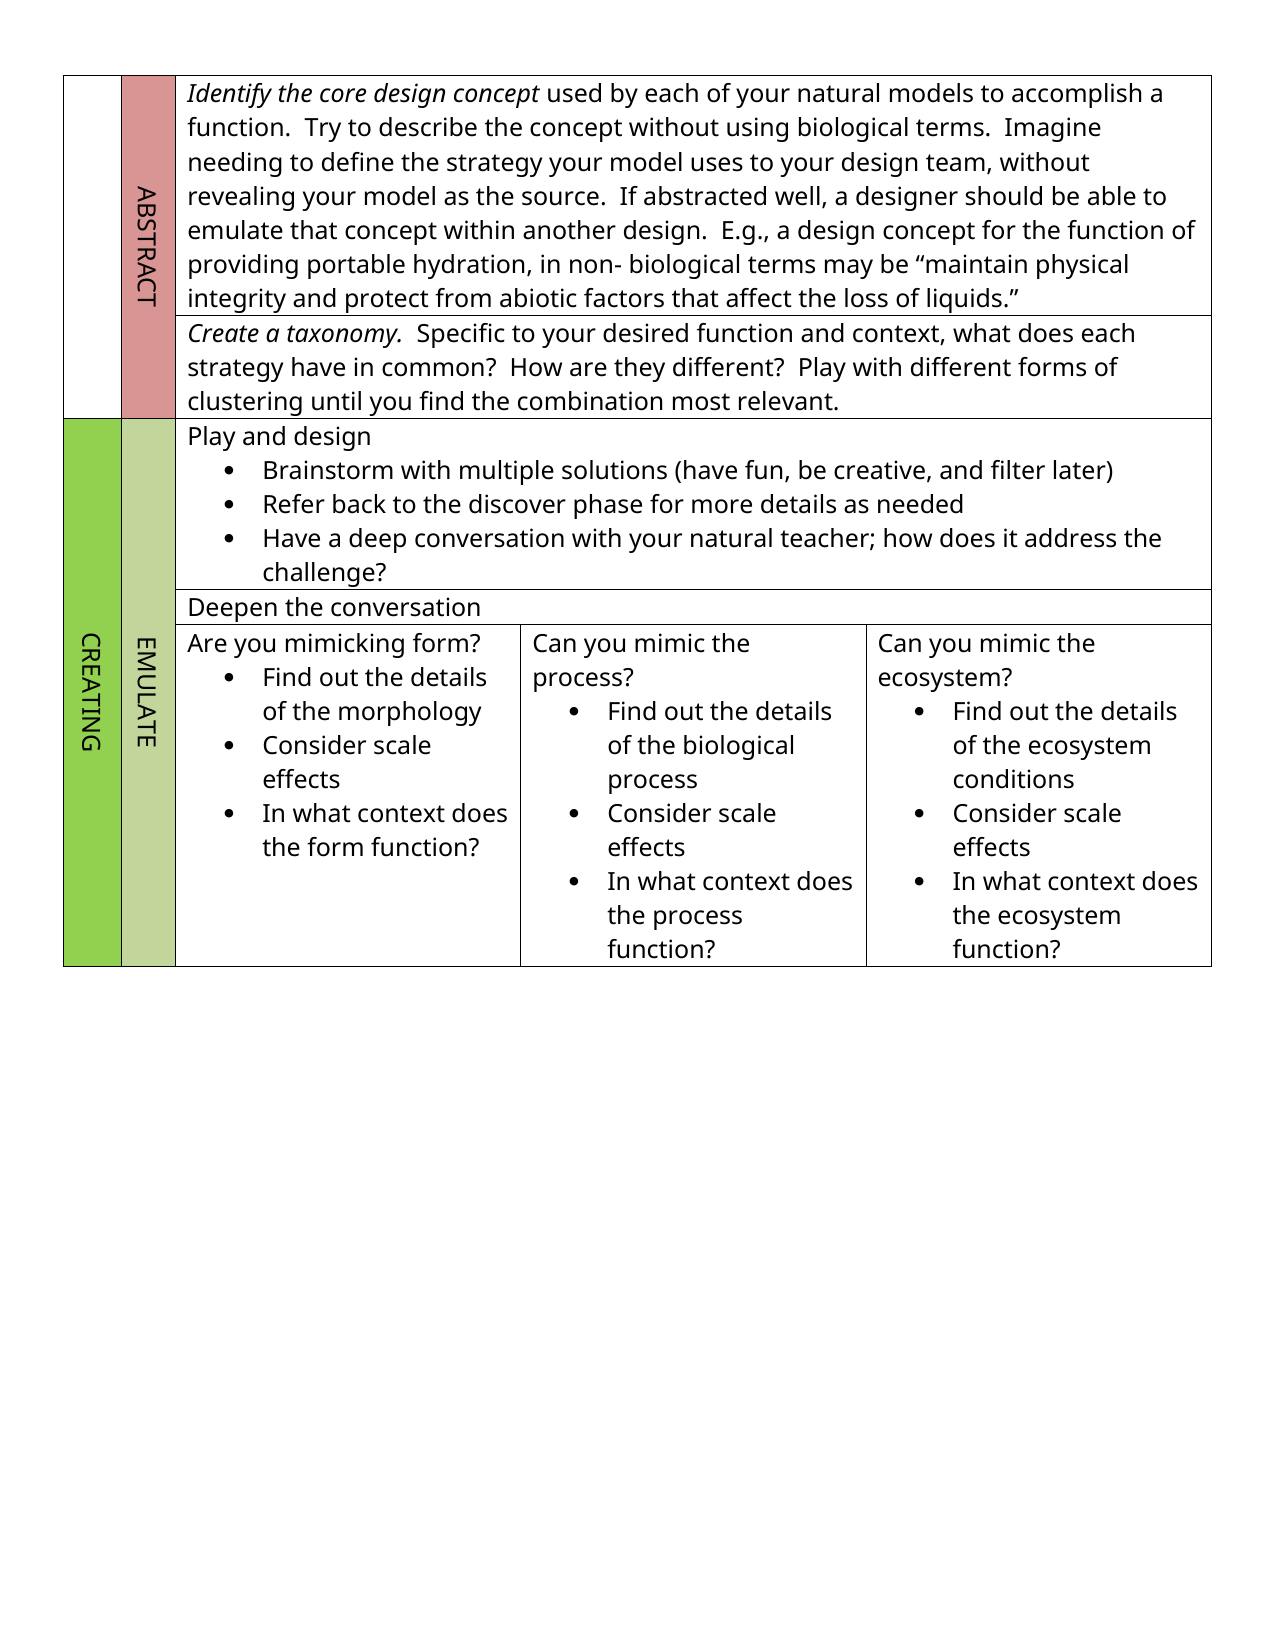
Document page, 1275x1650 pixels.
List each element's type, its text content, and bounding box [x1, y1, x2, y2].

table_cell CREATING [64, 419, 121, 966]
table_cell ABSTRACT [122, 76, 175, 418]
table_cell Create a taxonomy. Specific to your desired function and context, what does each strategy have in common? How are they different? Play with different forms of clustering until you find the combination most relevant. [176, 316, 1211, 418]
table_cell Can you mimic the ecosystem? Find out the details of the ecosystem conditions Consider scale effects In what context does the ecosystem function? [867, 625, 1211, 966]
table_cell EMULATE [122, 419, 175, 966]
table_cell Deepen the conversation [176, 590, 1211, 624]
table_cell Are you mimicking form? Find out the details of the morphology Consider scale effects In what context does the form function? [176, 625, 520, 966]
table_cell Play and design Brainstorm with multiple solutions (have fun, be creative, and filter later) Refer back to the discover phase for more details as needed Have a deep conversation with your natural teacher; how does it address the challenge? [176, 419, 1211, 589]
table_cell Identify the core design concept used by each of your natural models to accomplish a function. Try to describe the concept without using biological terms. Imagine needing to define the strategy your model uses to your design team, without revealing your model as the source. If abstracted well, a designer should be able to emulate that concept within another design. E.g., a design concept for the function of providing portable hydration, in non- biological terms may be “maintain physical integrity and protect from abiotic factors that affect the loss of liquids.” [176, 76, 1211, 314]
table_cell Can you mimic the process? Find out the details of the biological process Consider scale effects In what context does the process function? [521, 625, 866, 966]
